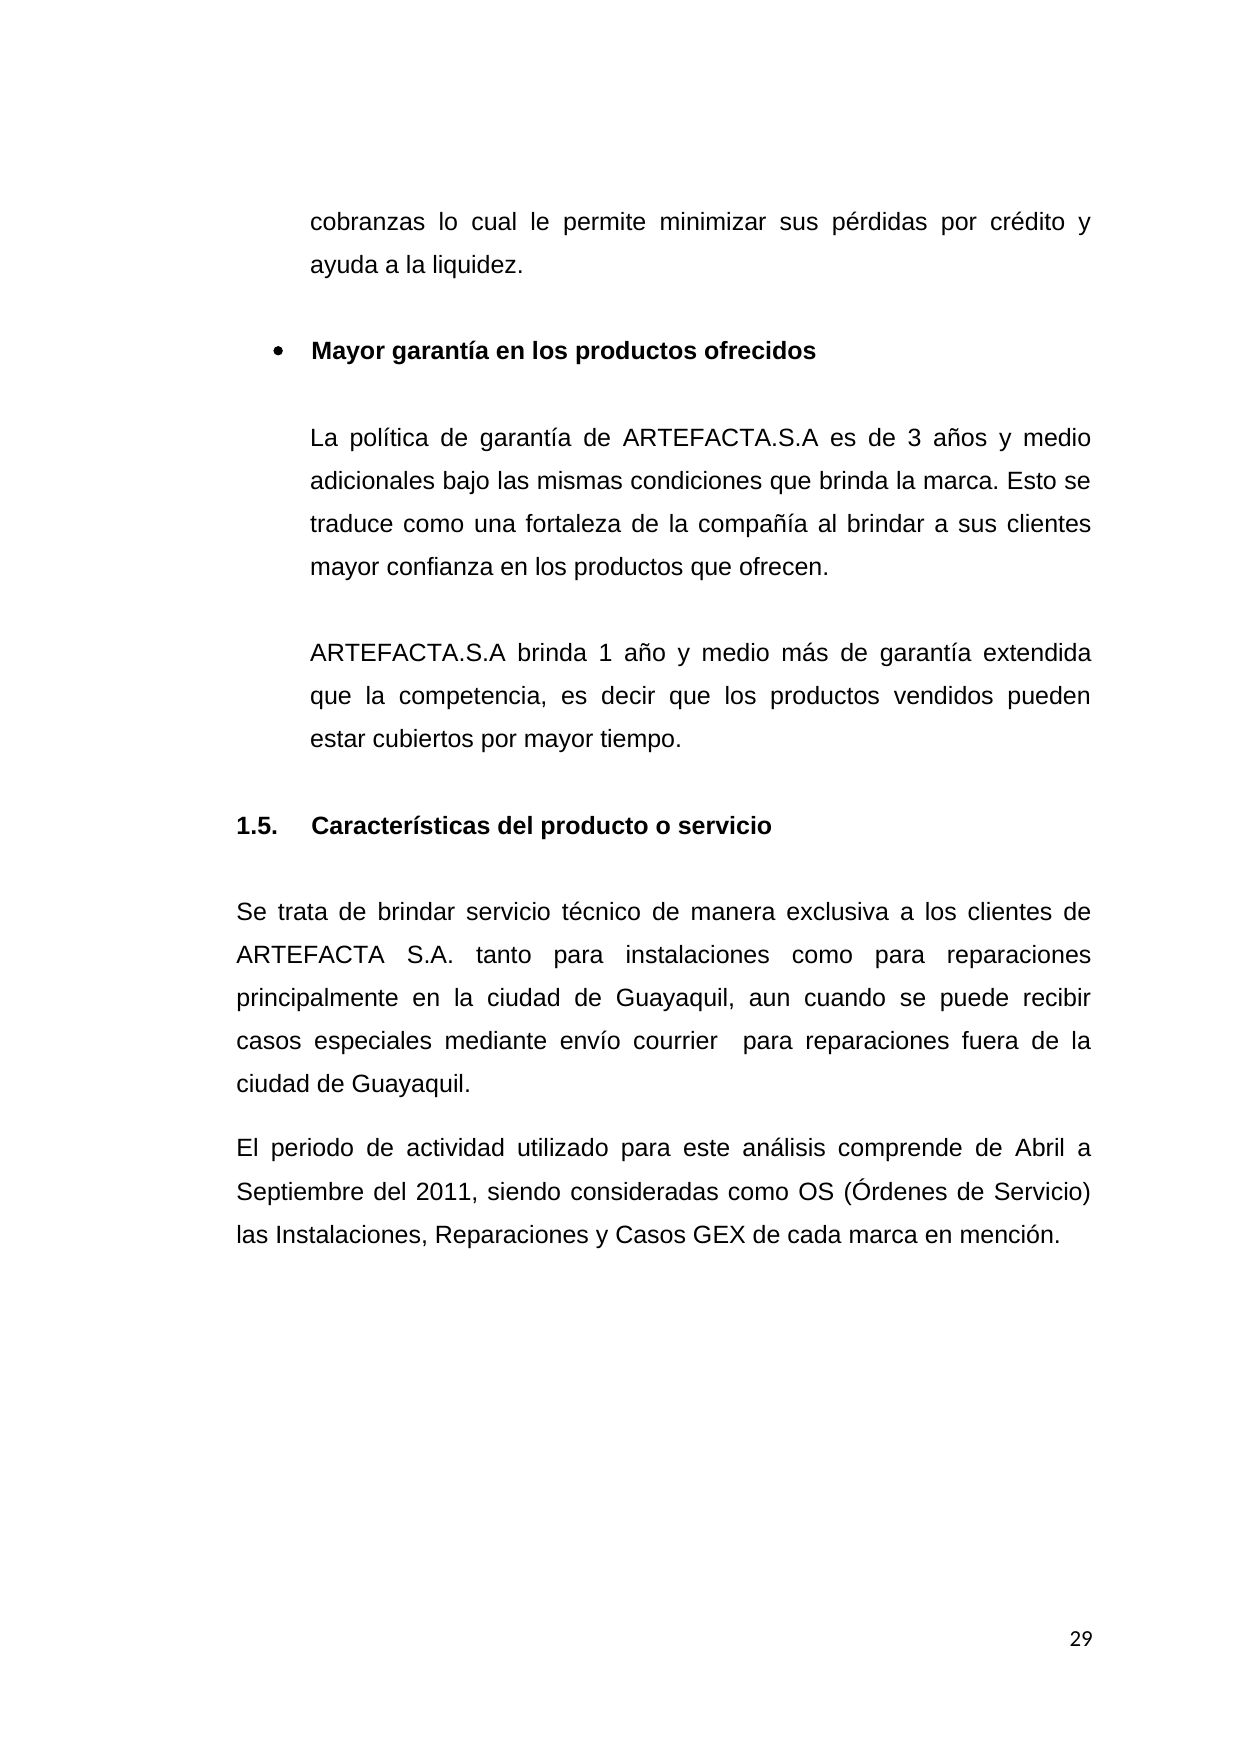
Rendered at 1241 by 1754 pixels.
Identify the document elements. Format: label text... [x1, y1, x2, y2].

text El periodo de actividad utilizado para este análisis comprende de Abril a Septiembre del 2011, siendo consideradas como OS (Órdenes de Servicio) las Instalaciones, Reparaciones y Casos GEX de cada marca en mención. [236, 1133, 1092, 1248]
list Mayor garantía en los productos ofrecidos [274, 336, 1092, 365]
list Características del producto o servicio [236, 811, 1092, 839]
text ARTEFACTA.S.A brinda 1 año y medio más de garantía extendida que la competencia, es decir que los productos vendidos pueden estar cubiertos por mayor tiempo. [310, 638, 1092, 753]
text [310, 207, 1092, 279]
text Se trata de brindar servicio técnico de manera exclusiva a los clientes de ARTEFACTA S.A. tanto para instalaciones como para reparaciones principalmente en la ciudad de Guayaquil, aun cuando se puede recibir casos especiales mediante envío courrier para reparaciones fuera de la ciudad de Guayaquil. [236, 897, 1092, 1098]
text La política de garantía de ARTEFACTA.S.A es de 3 años y medio adicionales bajo las mismas condiciones que brinda la marca. Esto se traduce como una fortaleza de la compañía al brindar a sus clientes mayor confianza en los productos que ofrecen. [310, 422, 1092, 581]
